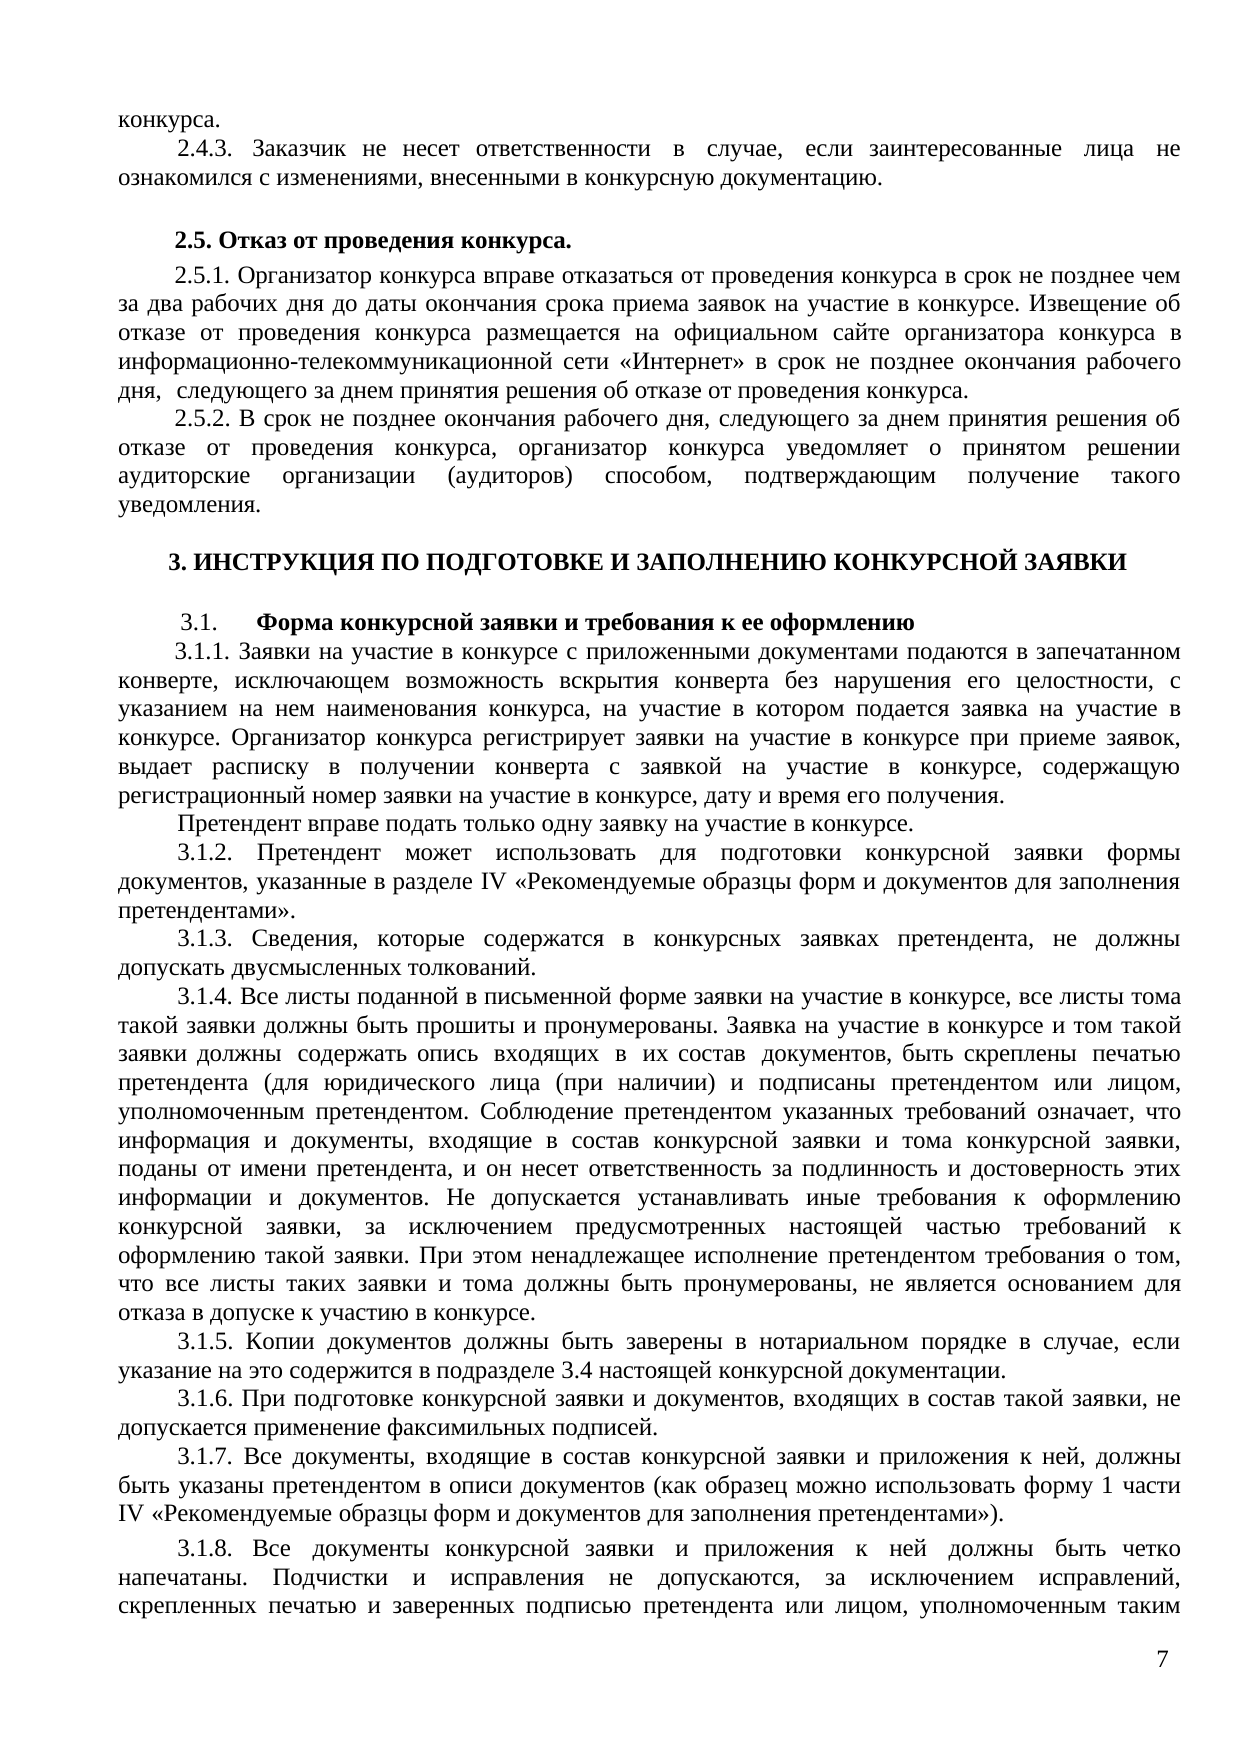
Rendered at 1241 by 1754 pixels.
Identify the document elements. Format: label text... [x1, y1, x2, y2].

subtitle ИНСТРУКЦИЯ ПО ПОДГОТОВКЕ И ЗАПОЛНЕНИЮ КОНКУРСНОЙ ЗАЯВКИ [118, 547, 1192, 576]
list Организатор конкурса вправе отказаться от проведения конкурса в срок не позднее чем за два рабочих дня до даты окончания срока приема заявок на участие в конкурсе. Извещение об отказе от проведения конкурса размещается на официальном сайте организатора конкурса в информационно-телекоммуникационной сети «Интернет» в срок не позднее окончания рабочего дня, следующего за днем принятия решения об отказе от проведения конкурса. [118, 260, 1181, 403]
list Копии документов должны быть заверены в нотариальном порядке в случае, если указание на это содержится в подразделе 3.4 настоящей конкурсной документации. [118, 1326, 1180, 1383]
text Претендент вправе подать только одну заявку на участие в конкурсе. [177, 808, 1192, 837]
list Претендент может использовать для подготовки конкурсной заявки формы документов, указанные в разделе IV «Рекомендуемые образцы форм и документов для заполнения претендентами». [118, 837, 1181, 923]
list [118, 104, 1181, 133]
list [118, 1533, 1181, 1619]
list Все листы поданной в письменной форме заявки на участие в конкурсе, все листы тома такой заявки должны быть прошиты и пронумерованы. Заявка на участие в конкурсе и том такой заявки должны содержать опись входящих в их состав документов, быть скреплены печатью претендента (для юридического лица (при наличии) и подписаны претендентом или лицом, уполномоченным претендентом. Соблюдение претендентом указанных требований означает, что информация и документы, входящие в состав конкурсной заявки и тома конкурсной заявки, поданы от имени претендента, и он несет ответственность за подлинность и достоверность этих информации и документов. Не допускается устанавливать иные требования к оформлению конкурсной заявки, за исключением предусмотренных настоящей частью требований к оформлению такой заявки. При этом ненадлежащее исполнение претендентом требования о том, что все листы таких заявки и тома должны быть пронумерованы, не является основанием для отказа в допуске к участию в конкурсе. [118, 981, 1181, 1326]
list Заказчик не несет ответственности в случае, если заинтересованные лица не ознакомился с изменениями, внесенными в конкурсную документацию. [118, 133, 1181, 190]
list При подготовке конкурсной заявки и документов, входящих в состав такой заявки, не допускается применение факсимильных подписей. [118, 1383, 1181, 1441]
list В срок не позднее окончания рабочего дня, следующего за днем принятия решения об отказе от проведения конкурса, организатор конкурса уведомляет о принятом решении аудиторские организации (аудиторов) способом, подтверждающим получение такого уведомления. [118, 403, 1180, 517]
list Заявки на участие в конкурсе с приложенными документами подаются в запечатанном конверте, исключающем возможность вскрытия конверта без нарушения его целостности, с указанием на нем наименования конкурса, на участие в котором подается заявка на участие в конкурсе. Организатор конкурса регистрирует заявки на участие в конкурсе при приеме заявок, выдает расписку в получении конверта с заявкой на участие в конкурсе, содержащую регистрационный номер заявки на участие в конкурсе, дату и время его получения. [118, 636, 1181, 808]
list Сведения, которые содержатся в конкурсных заявках претендента, не должны допускать двусмысленных толкований. [118, 923, 1181, 981]
list Все документы, входящие в состав конкурсной заявки и приложения к ней, должны быть указаны претендентом в описи документов (как образец можно использовать форму 1 части IV «Рекомендуемые образцы форм и документов для заполнения претендентами»). [118, 1441, 1181, 1527]
subtitle Отказ от проведения конкурса. [174, 225, 1192, 254]
list Форма конкурсной заявки и требования к ее оформлению [180, 607, 1192, 636]
